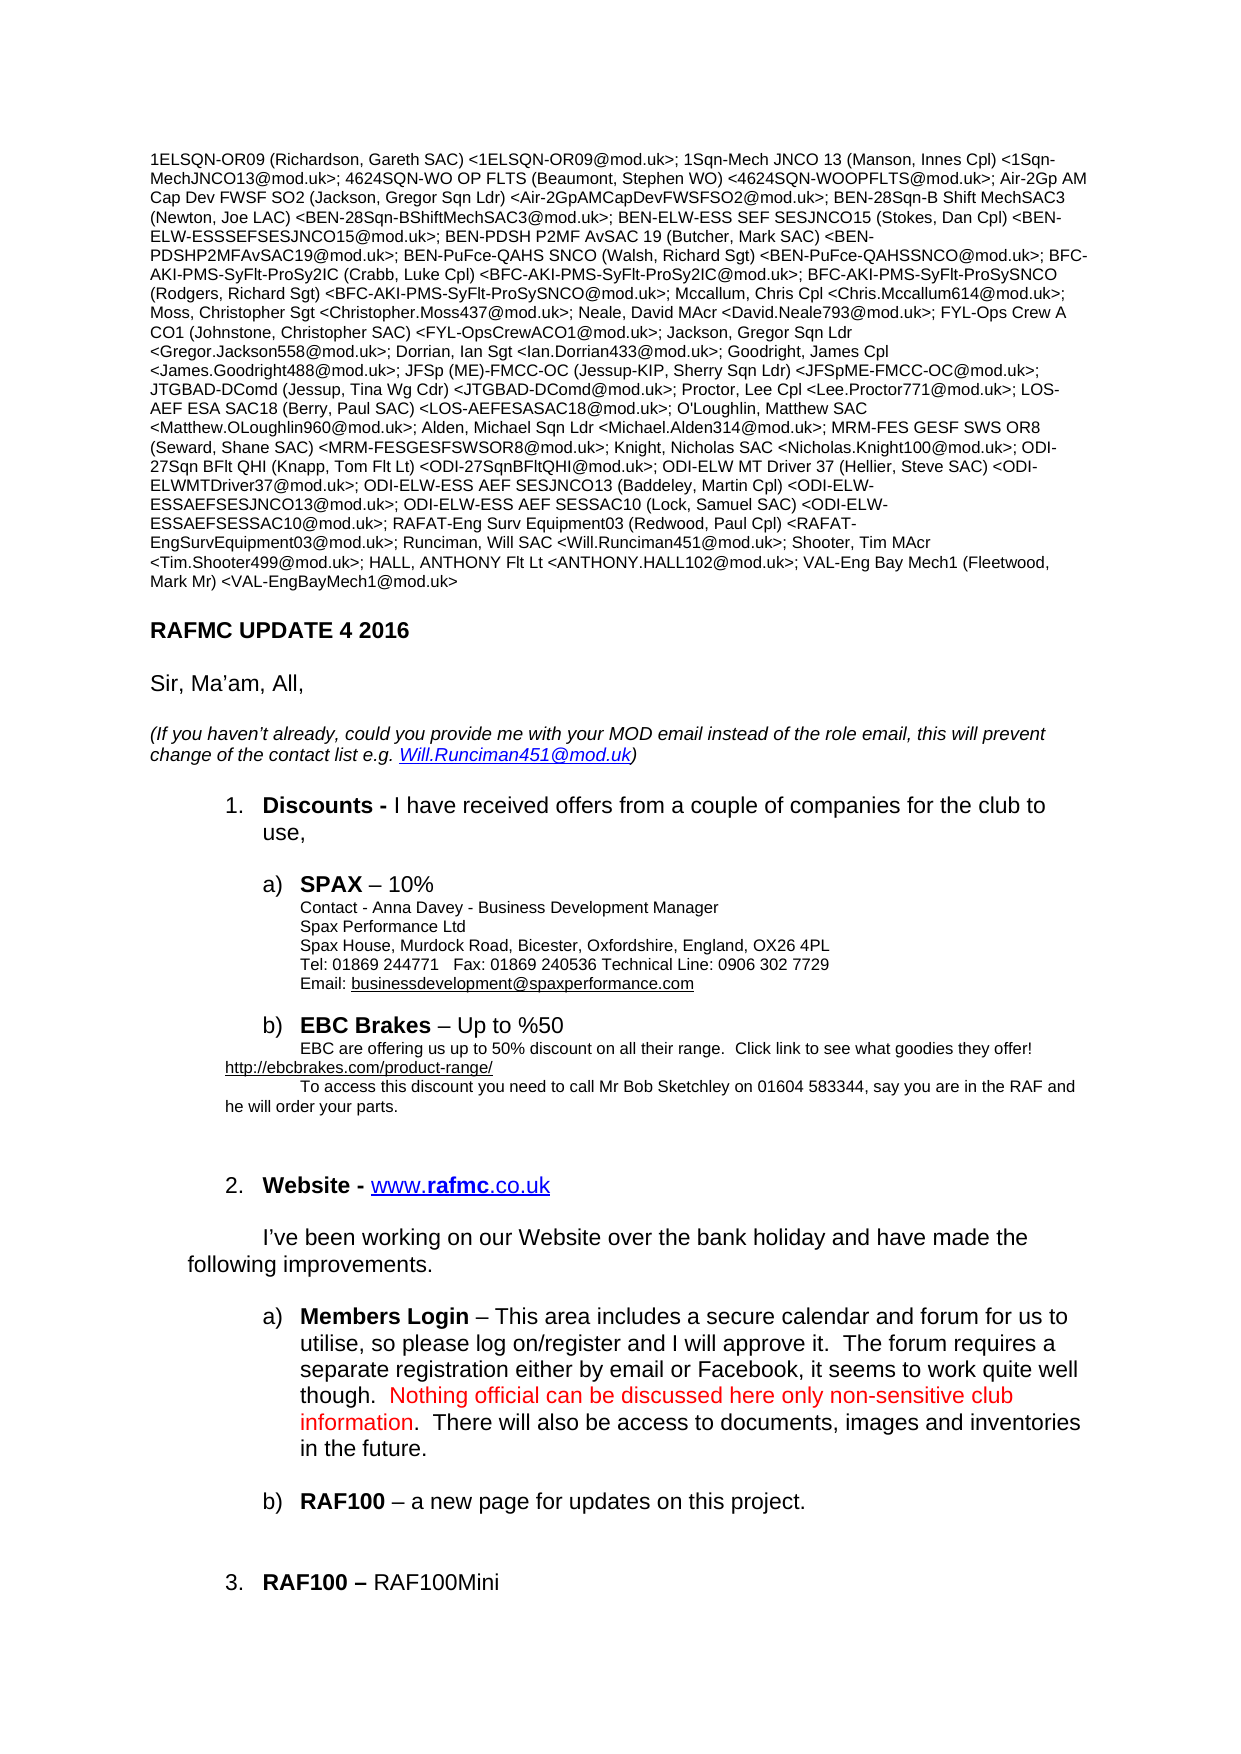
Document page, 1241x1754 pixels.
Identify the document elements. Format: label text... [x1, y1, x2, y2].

text 1ELSQN-OR09 (Richardson, Gareth SAC) <1ELSQN-OR09@mod.uk>; 1Sqn-Mech JNCO 13 (Manson, Innes Cpl) <1Sqn-MechJNCO13@mod.uk>; 4624SQN-WO OP FLTS (Beaumont, Stephen WO) <4624SQN-WOOPFLTS@mod.uk>; Air-2Gp AM Cap Dev FWSF SO2 (Jackson, Gregor Sqn Ldr) <Air-2GpAMCapDevFWSFSO2@mod.uk>; BEN-28Sqn-B Shift MechSAC3 (Newton, Joe LAC) <BEN-28Sqn-BShiftMechSAC3@mod.uk>; BEN-ELW-ESS SEF SESJNCO15 (Stokes, Dan Cpl) <BEN-ELW-ESSSEFSESJNCO15@mod.uk>; BEN-PDSH P2MF AvSAC 19 (Butcher, Mark SAC) <BEN-PDSHP2MFAvSAC19@mod.uk>; BEN-PuFce-QAHS SNCO (Walsh, Richard Sgt) <BEN-PuFce-QAHSSNCO@mod.uk>; BFC-AKI-PMS-SyFlt-ProSy2IC (Crabb, Luke Cpl) <BFC-AKI-PMS-SyFlt-ProSy2IC@mod.uk>; BFC-AKI-PMS-SyFlt-ProSySNCO (Rodgers, Richard Sgt) <BFC-AKI-PMS-SyFlt-ProSySNCO@mod.uk>; Mccallum, Chris Cpl <Chris.Mccallum614@mod.uk>; Moss, Christopher Sgt <Christopher.Moss437@mod.uk>; Neale, David MAcr <David.Neale793@mod.uk>; FYL-Ops Crew A CO1 (Johnstone, Christopher SAC) <FYL-OpsCrewACO1@mod.uk>; Jackson, Gregor Sqn Ldr <Gregor.Jackson558@mod.uk>; Dorrian, Ian Sgt <Ian.Dorrian433@mod.uk>; Goodright, James Cpl <James.Goodright488@mod.uk>; JFSp (ME)-FMCC-OC (Jessup-KIP, Sherry Sqn Ldr) <JFSpME-FMCC-OC@mod.uk>; JTGBAD-DComd (Jessup, Tina Wg Cdr) <JTGBAD-DComd@mod.uk>; Proctor, Lee Cpl <Lee.Proctor771@mod.uk>; LOS-AEF ESA SAC18 (Berry, Paul SAC) <LOS-AEFESASAC18@mod.uk>; O'Loughlin, Matthew SAC <Matthew.OLoughlin960@mod.uk>; Alden, Michael Sqn Ldr <Michael.Alden314@mod.uk>; MRM-FES GESF SWS OR8 (Seward, Shane SAC) <MRM-FESGESFSWSOR8@mod.uk>; Knight, Nicholas SAC <Nicholas.Knight100@mod.uk>; ODI-27Sqn BFlt QHI (Knapp, Tom Flt Lt) <ODI-27SqnBFltQHI@mod.uk>; ODI-ELW MT Driver 37 (Hellier, Steve SAC) <ODI-ELWMTDriver37@mod.uk>; ODI-ELW-ESS AEF SESJNCO13 (Baddeley, Martin Cpl) <ODI-ELW-ESSAEFSESJNCO13@mod.uk>; ODI-ELW-ESS AEF SESSAC10 (Lock, Samuel SAC) <ODI-ELW-ESSAEFSESSAC10@mod.uk>; RAFAT-Eng Surv Equipment03 (Redwood, Paul Cpl) <RAFAT-EngSurvEquipment03@mod.uk>; Runciman, Will SAC <Will.Runciman451@mod.uk>; Shooter, Tim MAcr <Tim.Shooter499@mod.uk>; HALL, ANTHONY Flt Lt <ANTHONY.HALL102@mod.uk>; VAL-Eng Bay Mech1 (Fleetwood, Mark Mr) <VAL-EngBayMech1@mod.uk> [150, 150, 1090, 591]
text Contact - Anna Davey - Business Development Manager [225, 897, 1090, 917]
text Spax House, Murdock Road, Bicester, Oxfordshire, England, OX26 4PL [225, 936, 1090, 955]
text (If you haven’t already, could you provide me with your MOD email instead of the role email, this will prevent change of the contact list e.g. Will.Runciman451@mod.uk) [150, 723, 1090, 766]
text Tel: 01869 244771 Fax: 01869 240536 Technical Line: 0906 302 7729 [225, 955, 1090, 974]
text Email: businessdevelopment@spaxperformance.com [225, 974, 1090, 993]
text Sir, Ma’am, All, [150, 670, 1090, 696]
list Members Login – This area includes a secure calendar and forum for us to utilise, so please log on/register and I will approve it. The forum requires a separate registration either by email or Facebook, it seems to work quite well though. Nothing official can be discussed here only non-sensitive club information. There will also be access to documents, images and inventories in the future. [262, 1303, 1090, 1461]
list EBC Brakes – Up to %50 [262, 1012, 1090, 1039]
text RAFMC UPDATE 4 2016 [150, 617, 1090, 643]
list Website - www.rafmc.co.uk [225, 1172, 1090, 1198]
list Discounts - I have received offers from a couple of companies for the club to use, [225, 792, 1090, 845]
text Spax Performance Ltd [225, 917, 1090, 936]
list RAF100 – RAF100Mini [225, 1569, 1090, 1596]
text To access this discount you need to call Mr Bob Sketchley on 01604 583344, say you are in the RAF and he will order your parts. [225, 1077, 1090, 1116]
list RAF100 – a new page for updates on this project. [262, 1488, 1090, 1514]
text I’ve been working on our Website over the bank holiday and have made the following improvements. [187, 1224, 1090, 1277]
text EBC are offering us up to 50% discount on all their range. Click link to see what goodies they offer! http://ebcbrakes.com/product-range/ [225, 1039, 1090, 1077]
list SPAX – 10% [262, 871, 1090, 897]
